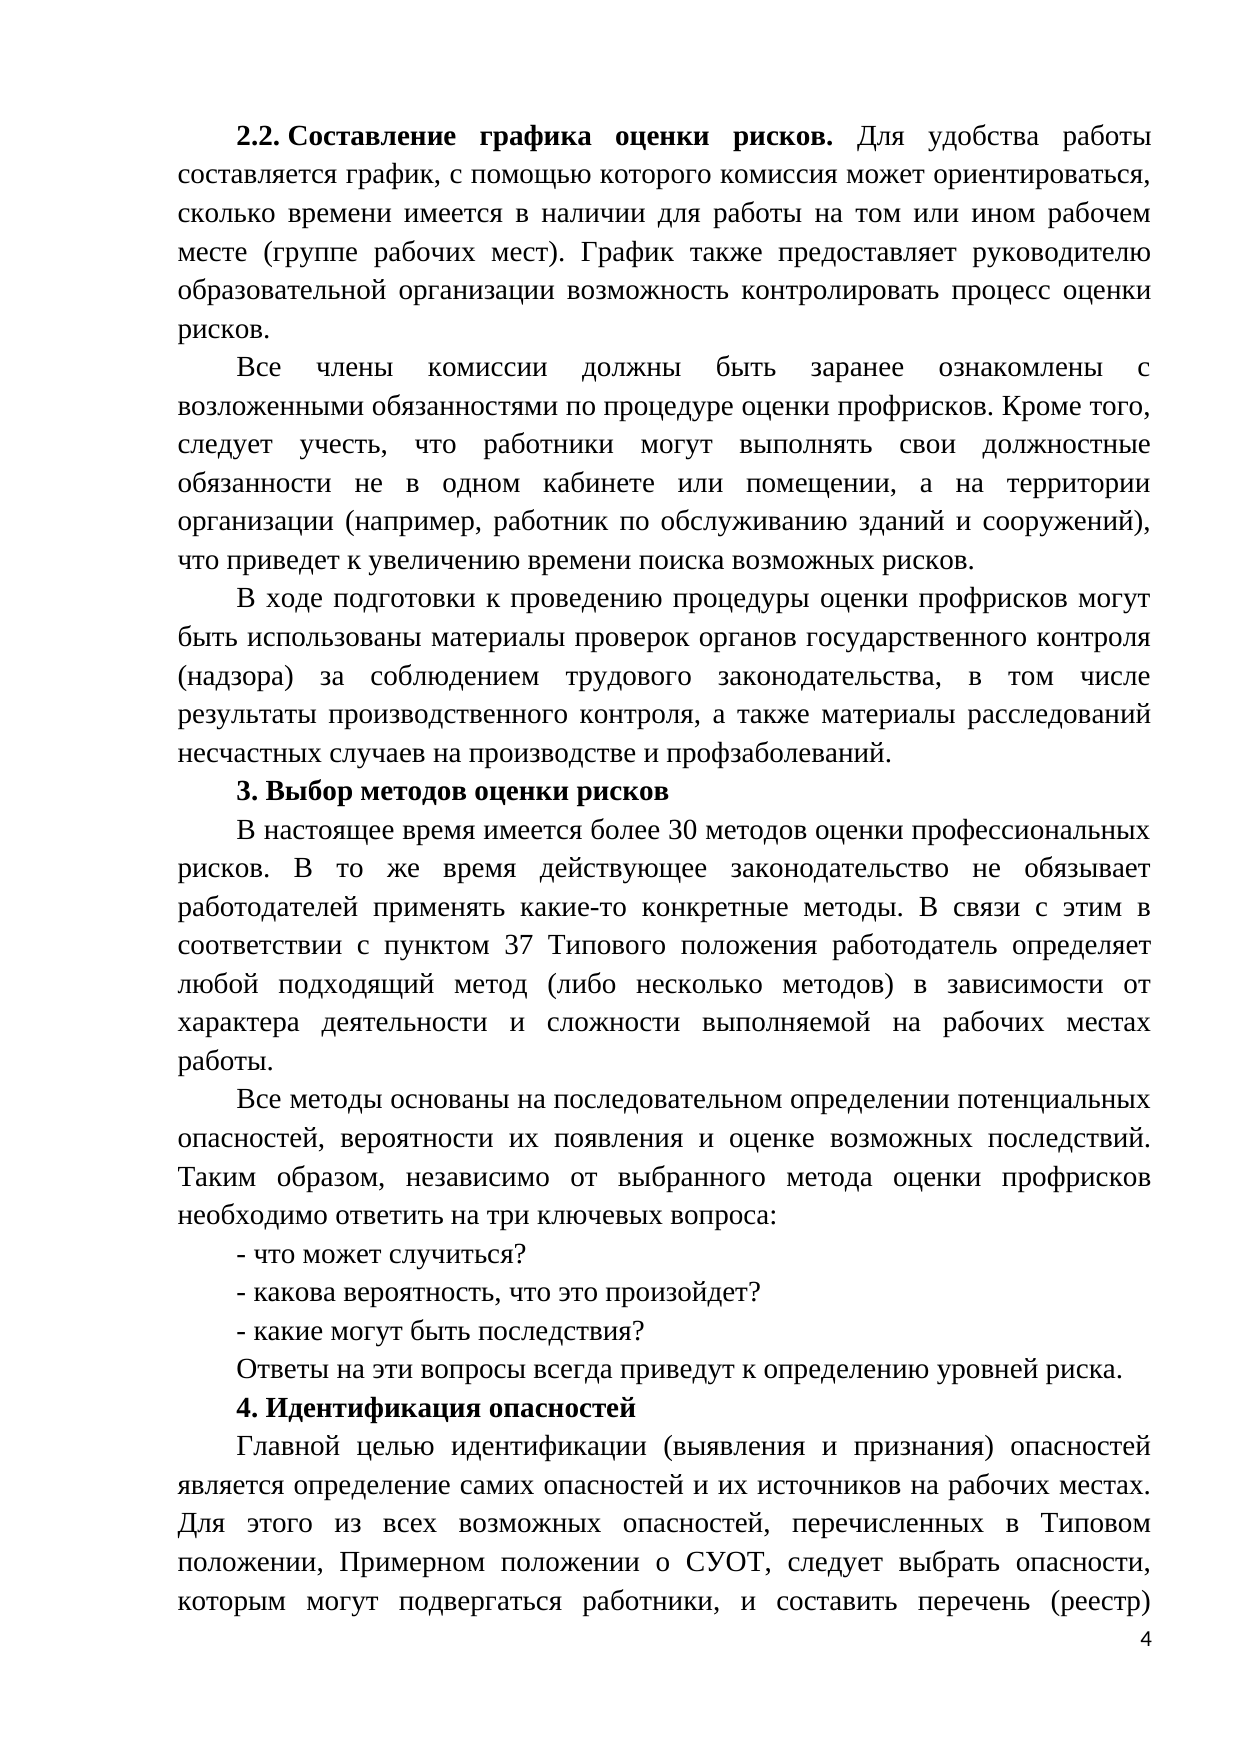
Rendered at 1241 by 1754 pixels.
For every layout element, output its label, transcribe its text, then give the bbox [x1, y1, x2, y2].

text 3. Выбор методов оценки рисков [177, 773, 1152, 807]
text В настоящее время имеется более 30 методов оценки профессиональных рисков. В то же время действующее законодательство не обязывает работодателей применять какие-то конкретные методы. В связи с этим в соответствии с пунктом 37 Типового положения работодатель определяет любой подходящий метод (либо несколько методов) в зависимости от характера деятельности и сложности выполняемой на рабочих местах работы. [177, 812, 1152, 1077]
text Все члены комиссии должны быть заранее ознакомлены с возложенными обязанностями по процедуре оценки профрисков. Кроме того, следует учесть, что работники могут выполнять свои должностные обязанности не в одном кабинете или помещении, а на территории организации (например, работник по обслуживанию зданий и сооружений), что приведет к увеличению времени поиска возможных рисков. [177, 349, 1152, 576]
text 4. Идентификация опасностей [177, 1390, 1152, 1423]
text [177, 1428, 1152, 1616]
text - какова вероятность, что это произойдет? [177, 1274, 1152, 1308]
text Ответы на эти вопросы всегда приведут к определению уровней риска. [177, 1351, 1152, 1385]
text - какие могут быть последствия? [177, 1313, 1152, 1346]
text 2.2. Составление графика оценки рисков. Для удобства работы составляется график, с помощью которого комиссия может ориентироваться, сколько времени имеется в наличии для работы на том или ином рабочем месте (группе рабочих мест). График также предоставляет руководителю образовательной организации возможность контролировать процесс оценки рисков. [177, 118, 1152, 344]
text - что может случиться? [177, 1236, 1152, 1269]
text В ходе подготовки к проведению процедуры оценки профрисков могут быть использованы материалы проверок органов государственного контроля (надзора) за соблюдением трудового законодательства, в том числе результаты производственного контроля, а также материалы расследований несчастных случаев на производстве и профзаболеваний. [177, 581, 1152, 768]
text Все методы основаны на последовательном определении потенциальных опасностей, вероятности их появления и оценке возможных последствий. Таким образом, независимо от выбранного метода оценки профрисков необходимо ответить на три ключевых вопроса: [177, 1082, 1152, 1231]
